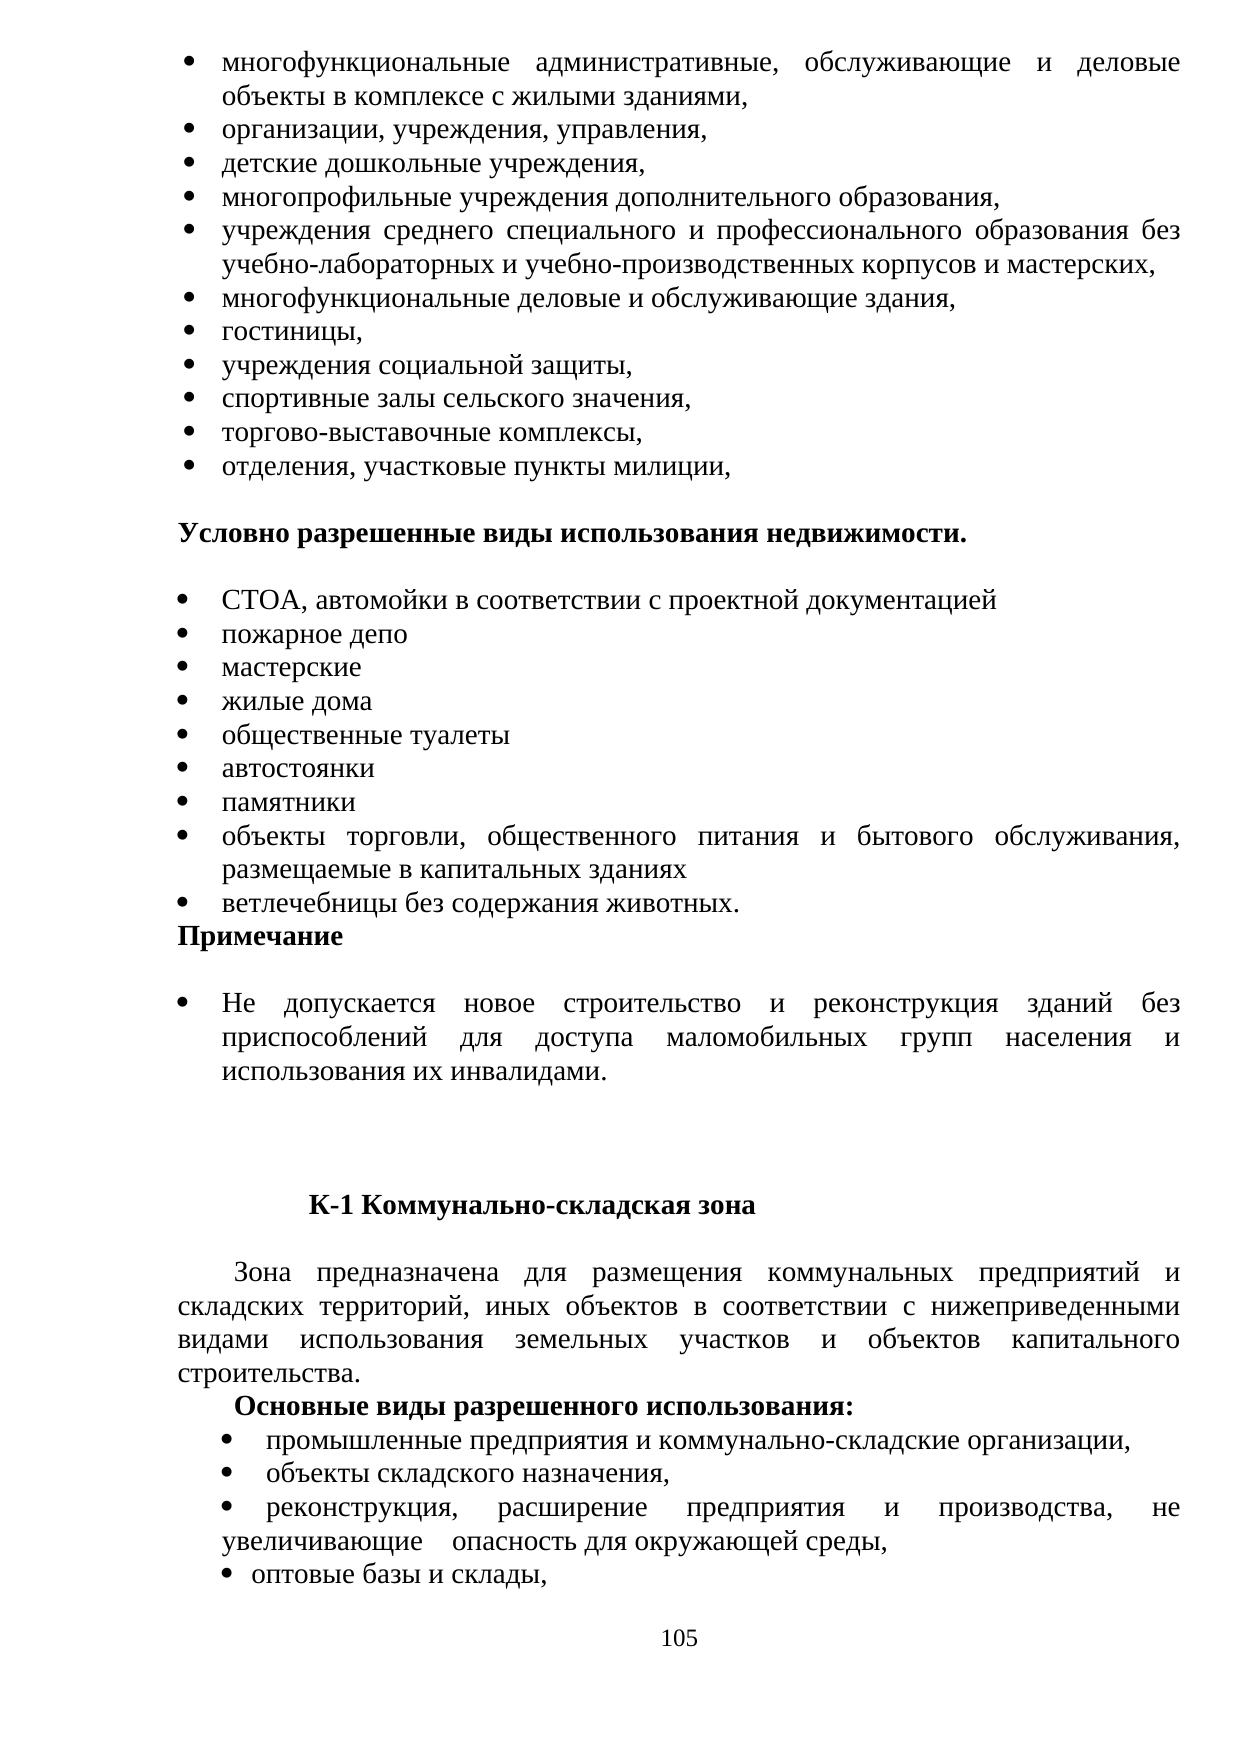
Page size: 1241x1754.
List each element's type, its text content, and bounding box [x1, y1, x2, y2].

list мастерские [177, 649, 1181, 683]
list промышленные предприятия и коммунально-складские организации, [222, 1422, 1181, 1455]
list оптовые базы и склады, [222, 1556, 1181, 1590]
list автостоянки [177, 750, 1181, 784]
list организации, учреждения, управления, [184, 112, 1181, 145]
list памятники [177, 784, 1181, 818]
list общественные туалеты [177, 717, 1181, 750]
text Примечание [177, 918, 1181, 952]
list спортивные залы сельского значения, [184, 381, 1181, 414]
list объекты складского назначения, [222, 1455, 1181, 1489]
text Основные виды разрешенного использования: [177, 1388, 1181, 1422]
list ветлечебницы без содержания животных. [177, 885, 1181, 918]
list многофункциональные административные, обслуживающие и деловые объекты в комплексе с жилыми зданиями, [184, 44, 1181, 112]
list гостиницы, [184, 313, 1181, 347]
list пожарное депо [177, 616, 1181, 649]
text Условно разрешенные виды использования недвижимости. [177, 515, 1181, 549]
list отделения, участковые пункты милиции, [184, 448, 1181, 482]
list многофункциональные деловые и обслуживающие здания, [184, 280, 1181, 313]
list жилые дома [177, 683, 1181, 717]
list Не допускается новое строительство и реконструкция зданий без приспособлений для доступа маломобильных групп населения и использования их инвалидами. [177, 986, 1181, 1086]
text К-1 Коммунально-складская зона [308, 1187, 1181, 1221]
text Зона предназначена для размещения коммунальных предприятий и складских территорий, иных объектов в соответствии с нижеприведенными видами использования земельных участков и объектов капитального строительства. [177, 1254, 1181, 1388]
list детские дошкольные учреждения, [184, 145, 1181, 179]
list учреждения среднего специального и профессионального образования без учебно-лабораторных и учебно-производственных корпусов и мастерских, [184, 212, 1181, 280]
list торгово-выставочные комплексы, [184, 414, 1181, 448]
list объекты торговли, общественного питания и бытового обслуживания, размещаемые в капитальных зданиях [177, 818, 1181, 885]
list учреждения социальной защиты, [184, 347, 1181, 381]
list многопрофильные учреждения дополнительного образования, [184, 179, 1181, 212]
list СТОА, автомойки в соответствии с проектной документацией [177, 582, 1181, 616]
list реконструкция, расширение предприятия и производства, не увеличивающие опасность для окружающей среды, [222, 1489, 1181, 1556]
